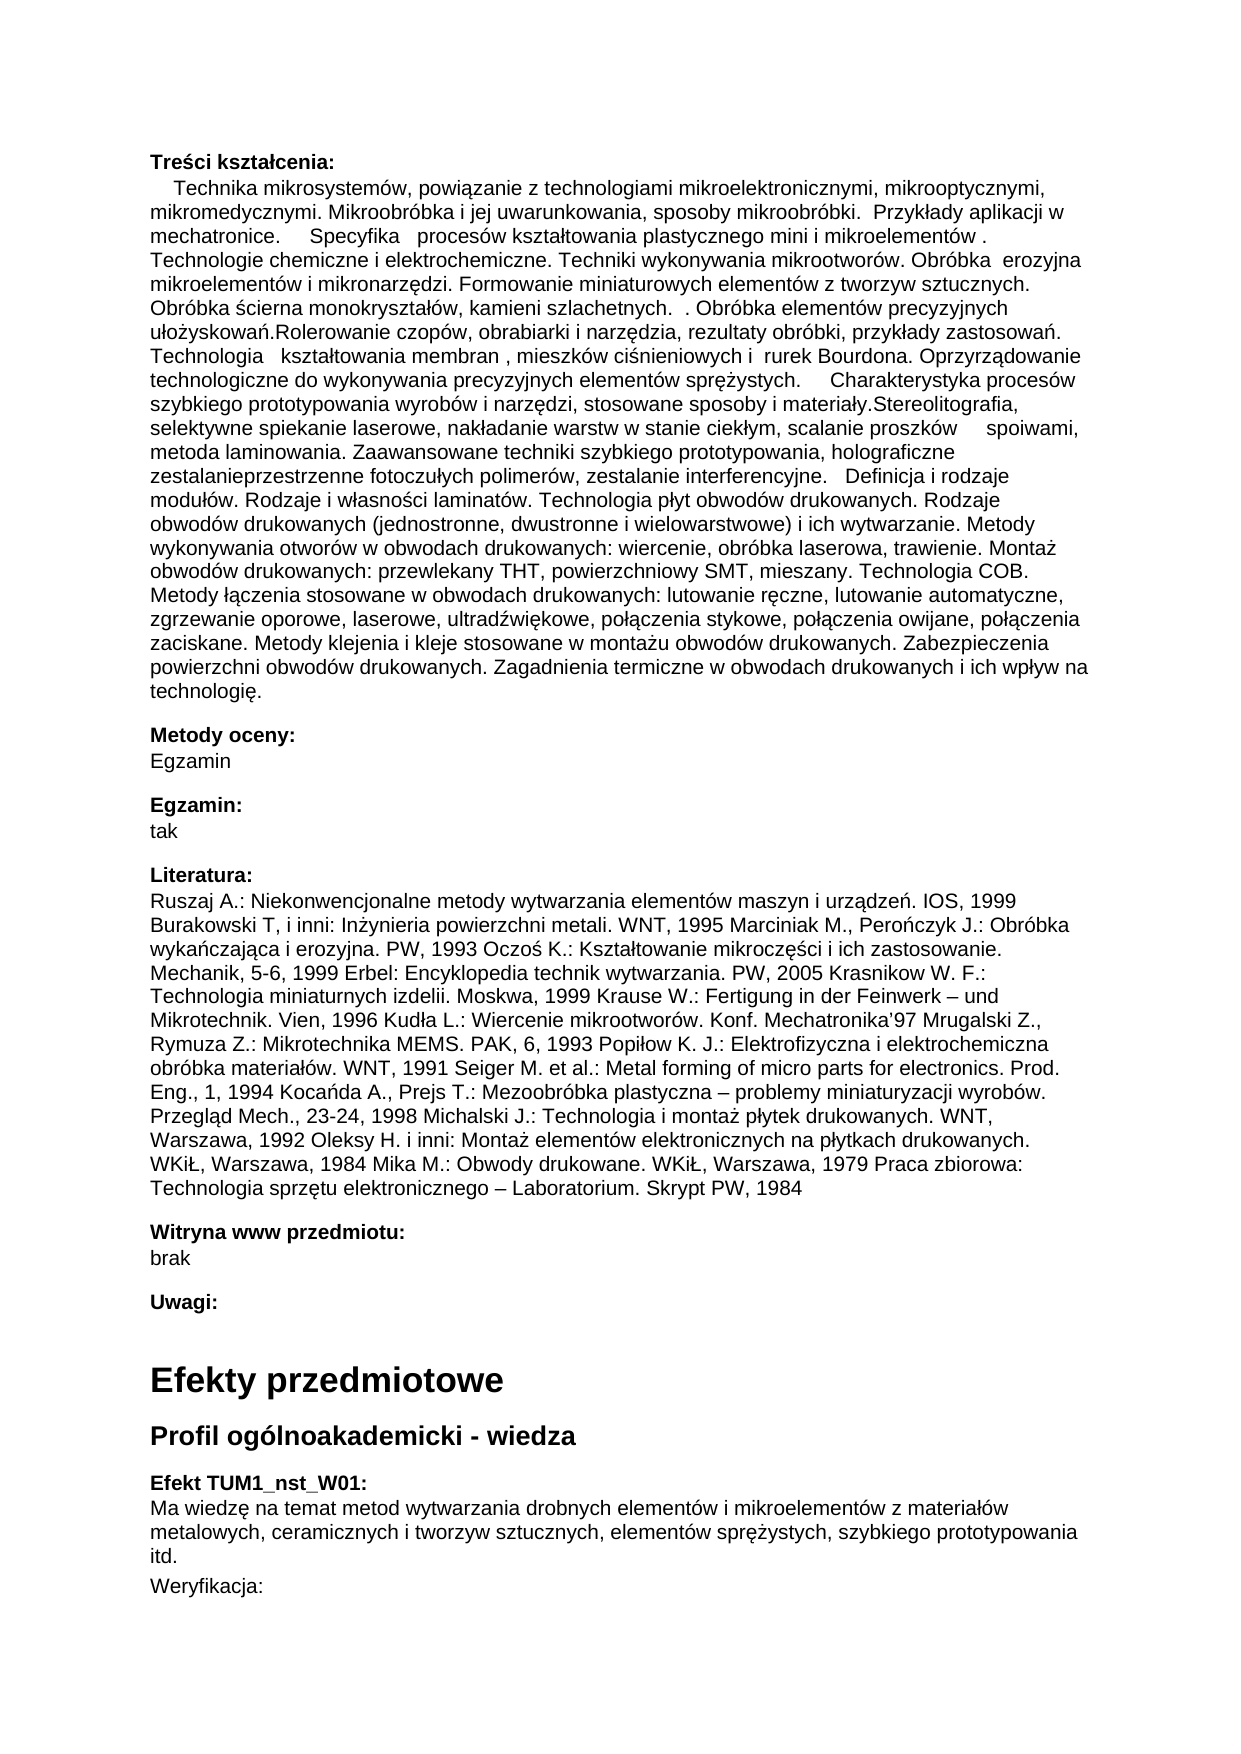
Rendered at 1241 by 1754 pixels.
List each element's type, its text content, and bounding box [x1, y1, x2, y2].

text Technika mikrosystemów, powiązanie z technologiami mikroelektronicznymi, mikrooptycznymi, mikromedycznymi. Mikroobróbka i jej uwarunkowania, sposoby mikroobróbki. Przykłady aplikacji w mechatronice. Specyfika procesów kształtowania plastycznego mini i mikroelementów . Technologie chemiczne i elektrochemiczne. Techniki wykonywania mikrootworów. Obróbka erozyjna mikroelementów i mikronarzędzi. Formowanie miniaturowych elementów z tworzyw sztucznych. Obróbka ścierna monokryształów, kamieni szlachetnych. . Obróbka elementów precyzyjnych ułożyskowań.Rolerowanie czopów, obrabiarki i narzędzia, rezultaty obróbki, przykłady zastosowań. Technologia kształtowania membran , mieszków ciśnieniowych i rurek Bourdona. Oprzyrządowanie technologiczne do wykonywania precyzyjnych elementów sprężystych. Charakterystyka procesów szybkiego prototypowania wyrobów i narzędzi, stosowane sposoby i materiały.Stereolitografia, selektywne spiekanie laserowe, nakładanie warstw w stanie ciekłym, scalanie proszków spoiwami, metoda laminowania. Zaawansowane techniki szybkiego prototypowania, holograficzne zestalanieprzestrzenne fotoczułych polimerów, zestalanie interferencyjne. Definicja i rodzaje modułów. Rodzaje i własności laminatów. Technologia płyt obwodów drukowanych. Rodzaje obwodów drukowanych (jednostronne, dwustronne i wielowarstwowe) i ich wytwarzanie. Metody wykonywania otworów w obwodach drukowanych: wiercenie, obróbka laserowa, trawienie. Montaż obwodów drukowanych: przewlekany THT, powierzchniowy SMT, mieszany. Technologia COB. Metody łączenia stosowane w obwodach drukowanych: lutowanie ręczne, lutowanie automatyczne, zgrzewanie oporowe, laserowe, ultradźwiękowe, połączenia stykowe, połączenia owijane, połączenia zaciskane. Metody klejenia i kleje stosowane w montażu obwodów drukowanych. Zabezpieczenia powierzchni obwodów drukowanych. Zagadnienia termiczne w obwodach drukowanych i ich wpływ na technologię. [150, 176, 1090, 703]
text Metody oceny: [150, 723, 1090, 747]
text Treści kształcenia: [150, 150, 1090, 174]
subtitle Efekty przedmiotowe [150, 1359, 1090, 1400]
text tak [150, 819, 1090, 843]
text Egzamin: [150, 793, 1090, 817]
text Witryna www przedmiotu: [150, 1220, 1090, 1244]
text Ma wiedzę na temat metod wytwarzania drobnych elementów i mikroelementów z materiałów metalowych, ceramicznych i tworzyw sztucznych, elementów sprężystych, szybkiego prototypowania itd. [150, 1496, 1090, 1568]
text Uwagi: [150, 1289, 1090, 1313]
text Weryfikacja: [150, 1574, 1090, 1598]
text Ruszaj A.: Niekonwencjonalne metody wytwarzania elementów maszyn i urządzeń. IOS, 1999 Burakowski T, i inni: Inżynieria powierzchni metali. WNT, 1995 Marciniak M., Perończyk J.: Obróbka wykańczająca i erozyjna. PW, 1993 Oczoś K.: Kształtowanie mikroczęści i ich zastosowanie. Mechanik, 5-6, 1999 Erbel: Encyklopedia technik wytwarzania. PW, 2005 Krasnikow W. F.: Technologia miniaturnych izdelii. Moskwa, 1999 Krause W.: Fertigung in der Feinwerk – und Mikrotechnik. Vien, 1996 Kudła L.: Wiercenie mikrootworów. Konf. Mechatronika’97 Mrugalski Z., Rymuza Z.: Mikrotechnika MEMS. PAK, 6, 1993 Popiłow K. J.: Elektrofizyczna i elektrochemiczna obróbka materiałów. WNT, 1991 Seiger M. et al.: Metal forming of micro parts for electronics. Prod. Eng., 1, 1994 Kocańda A., Prejs T.: Mezoobróbka plastyczna – problemy miniaturyzacji wyrobów. Przegląd Mech., 23-24, 1998 Michalski J.: Technologia i montaż płytek drukowanych. WNT, Warszawa, 1992 Oleksy H. i inni: Montaż elementów elektronicznych na płytkach drukowanych. WKiŁ, Warszawa, 1984 Mika M.: Obwody drukowane. WKiŁ, Warszawa, 1979 Praca zbiorowa: Technologia sprzętu elektronicznego – Laboratorium. Skrypt PW, 1984 [150, 888, 1090, 1200]
text brak [150, 1246, 1090, 1270]
text Egzamin [150, 749, 1090, 773]
text Literatura: [150, 862, 1090, 886]
subtitle Profil ogólnoakademicki - wiedza [150, 1420, 1090, 1451]
text Efekt TUM1_nst_W01: [150, 1471, 1090, 1495]
